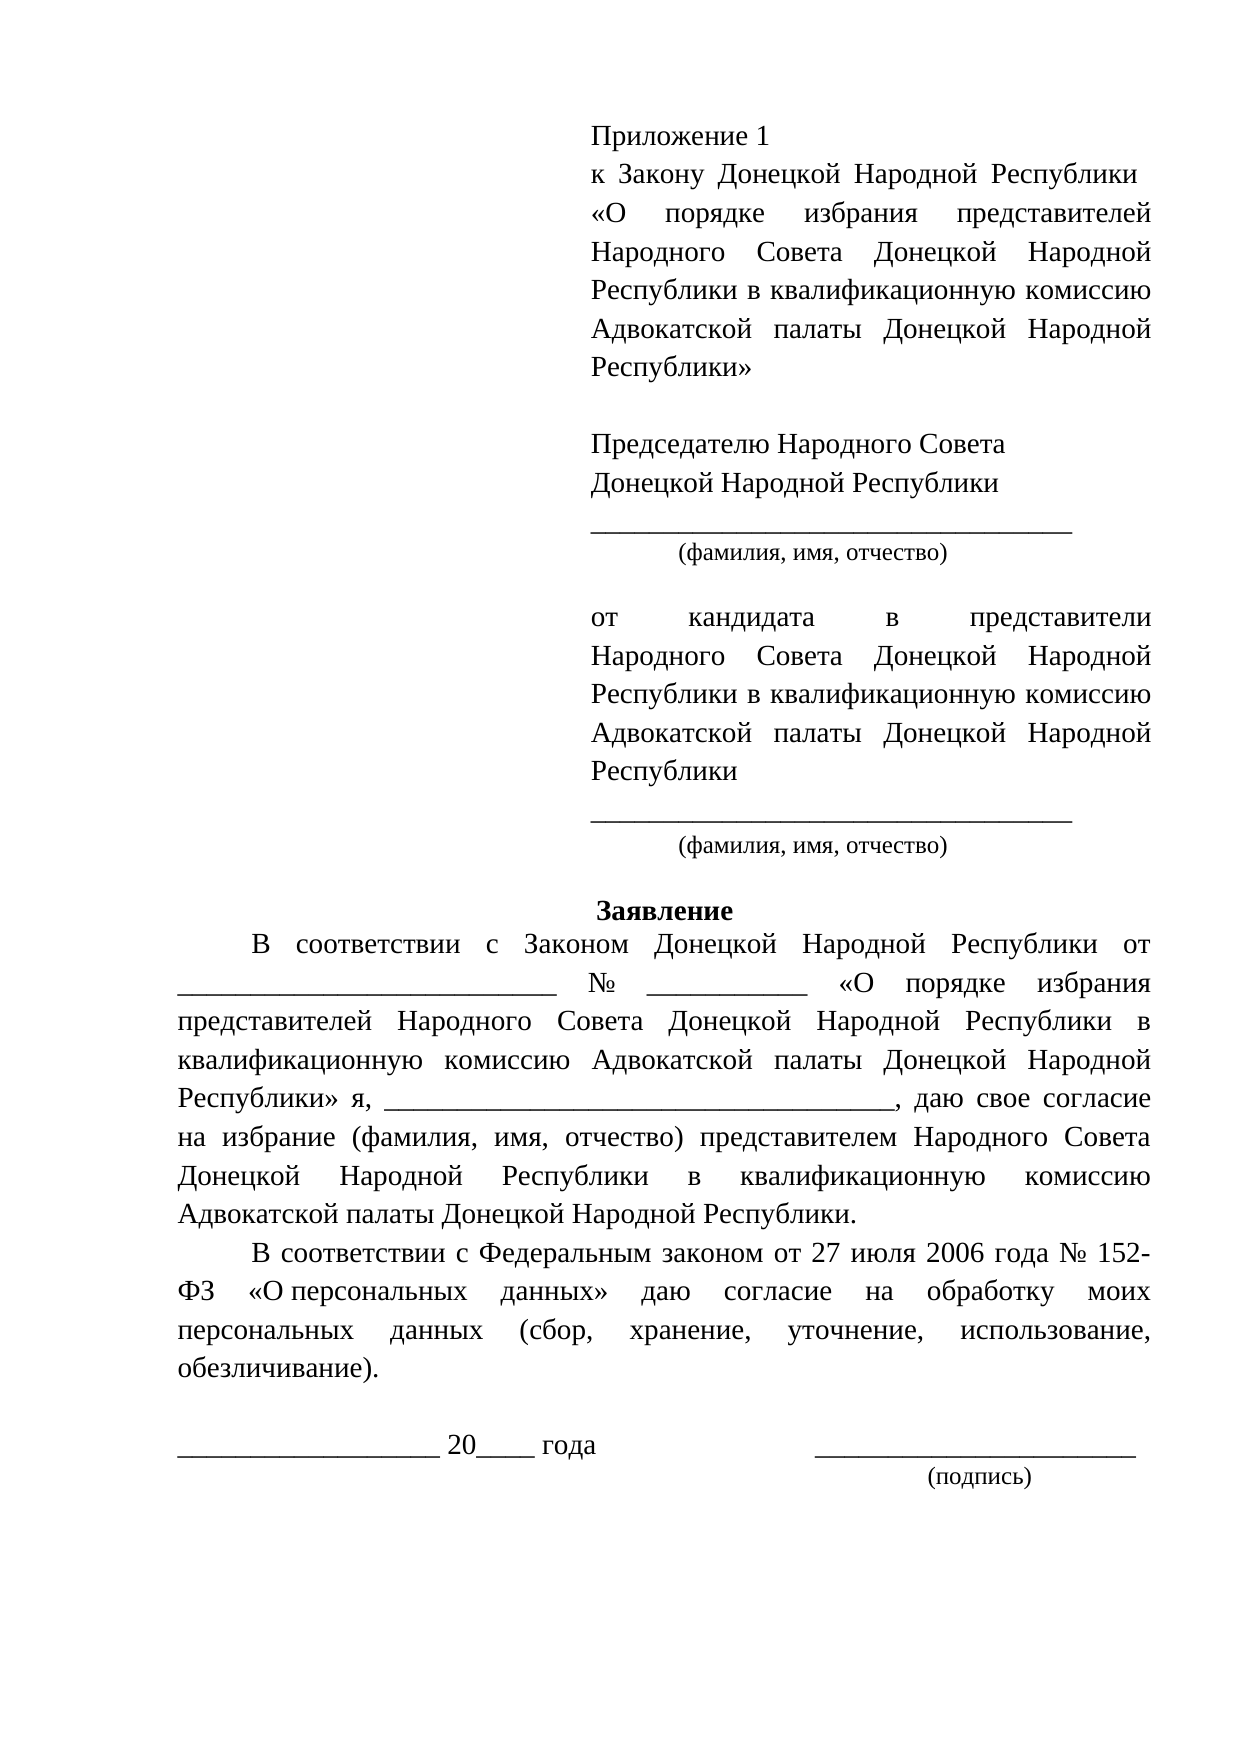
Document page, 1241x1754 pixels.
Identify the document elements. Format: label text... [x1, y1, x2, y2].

text (подпись) [177, 1461, 1152, 1490]
text В соответствии с Законом Донецкой Народной Республики от __________________________ № ___________ «О порядке избрания представителей Народного Совета Донецкой Народной Республики в квалификационную комиссию Адвокатской палаты Донецкой Народной Республики» я, ___________________________________, даю свое согласие на избрание (фамилия, имя, отчество) представителем Народного Совета Донецкой Народной Республики в квалификационную комиссию Адвокатской палаты Донецкой Народной Республики. [177, 926, 1152, 1230]
text (фамилия, имя, отчество) [591, 831, 1152, 859]
text Заявление [177, 893, 1152, 926]
text В соответствии с Федеральным законом от 27 июля 2006 года № 152-ФЗ «О персональных данных» даю согласие на обработку моих персональных данных (сбор, хранение, уточнение, использование, обезличивание). [177, 1235, 1152, 1384]
text Донецкой Народной Республики [591, 465, 1152, 498]
text __________________ 20____ года ______________________ [177, 1427, 1152, 1461]
text Председателю Народного Совета [591, 426, 1152, 460]
text _________________________________ [591, 503, 1152, 537]
text _________________________________ [591, 792, 1152, 826]
text (фамилия, имя, отчество) [591, 537, 1152, 566]
text от кандидата в представители Народного Совета Донецкой Народной Республики в квалификационную комиссию Адвокатской палаты Донецкой Народной Республики [591, 599, 1152, 787]
text к Закону Донецкой Народной Республики «О порядке избрания представителей Народного Совета Донецкой Народной Республики в квалификационную комиссию Адвокатской палаты Донецкой Народной Республики» [591, 157, 1152, 383]
text Приложение 1 [591, 118, 1152, 152]
